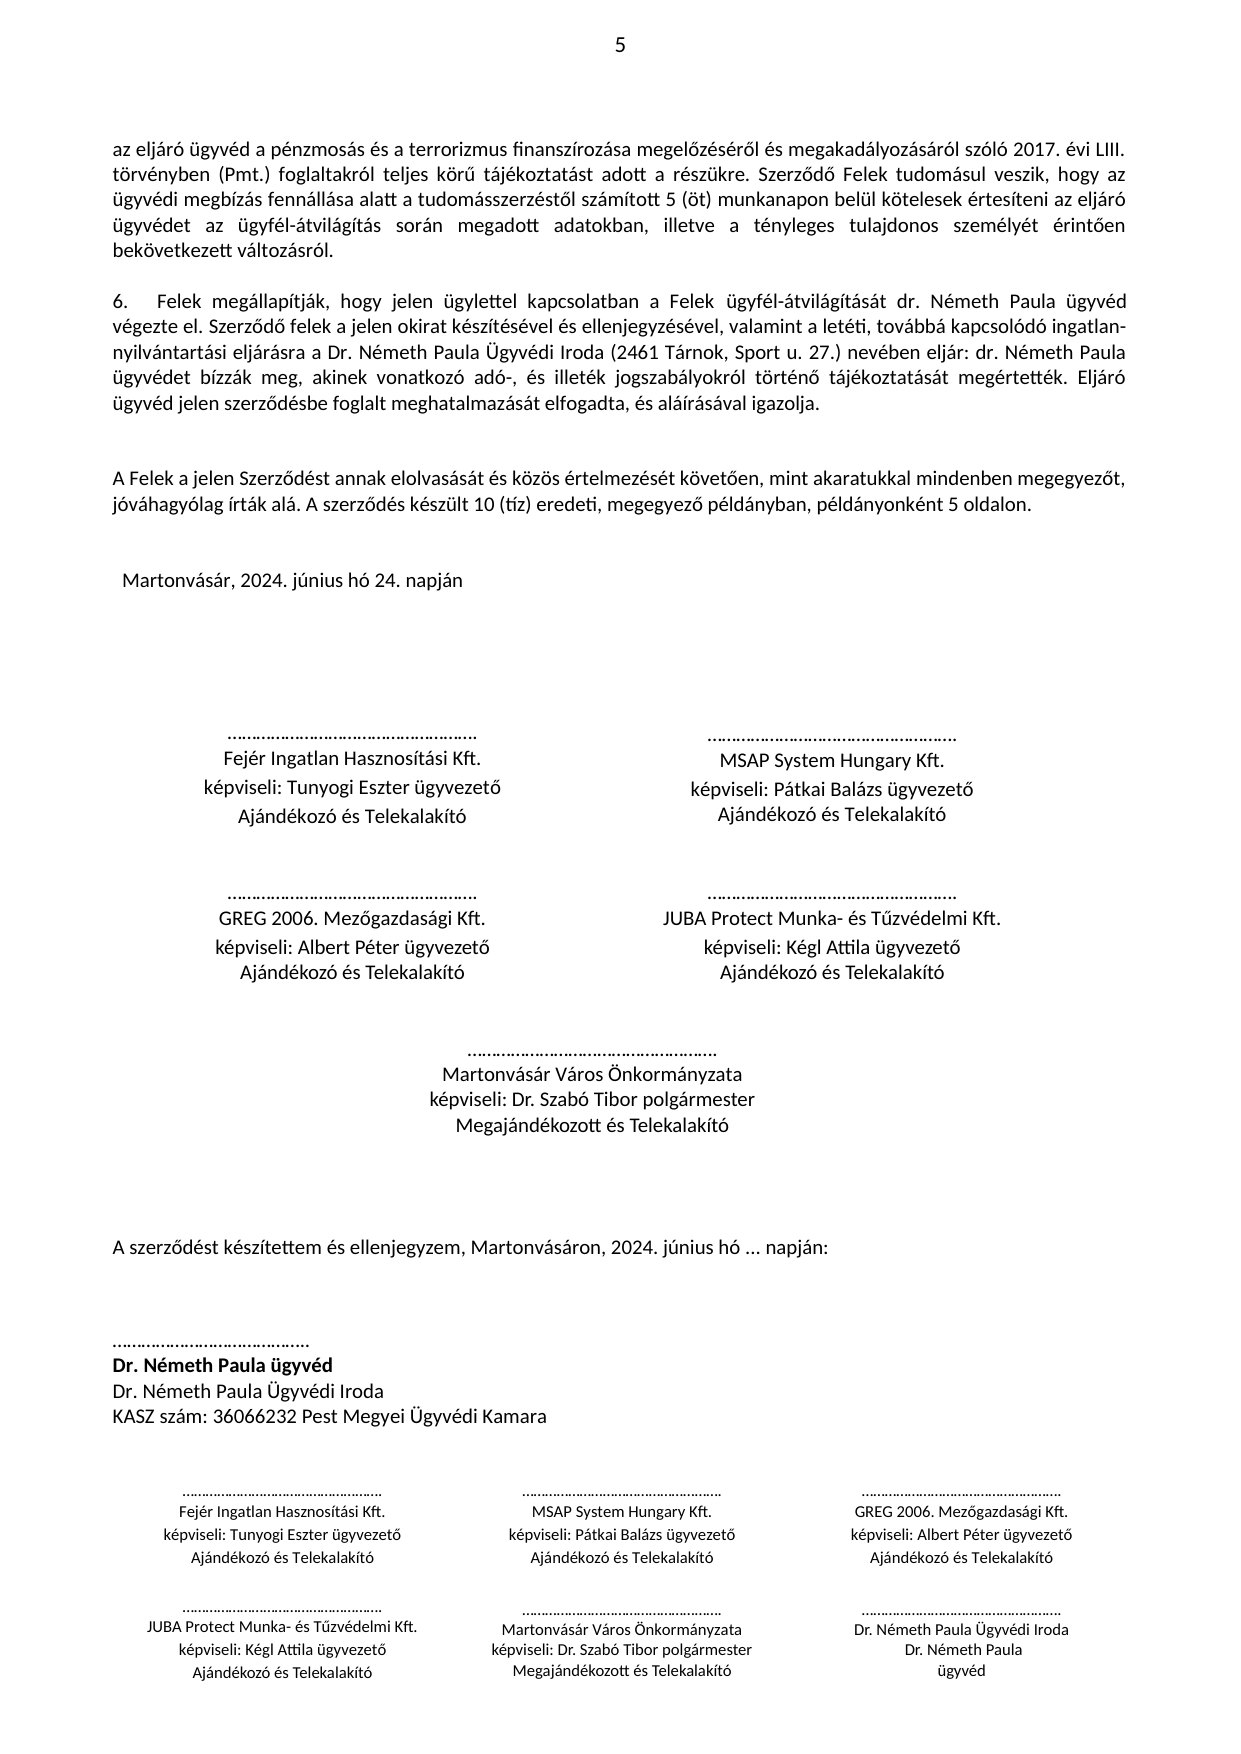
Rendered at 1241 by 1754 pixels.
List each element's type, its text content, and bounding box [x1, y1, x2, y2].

table_cell ……………………………………………. JUBA Protect Munka- és Tűzvédelmi Kft. képviseli: Kégl Attila ügyvezető Ajándékozó és Telekalakító [592, 829, 1072, 985]
list Felek megállapítják, hogy jelen ügylettel kapcsolatban a Felek ügyfél-átvilágítását dr. Németh Paula ügyvéd végezte el. Szerződő felek a jelen okirat készítésével és ellenjegyzésével, valamint a letéti, továbbá kapcsolódó ingatlan-nyilvántartási eljárásra a Dr. Németh Paula Ügyvédi Iroda (2461 Tárnok, Sport u. 27.) nevében eljár: dr. Németh Paula ügyvédet bízzák meg, akinek vonatkozó adó-, és illeték jogszabályokról történő tájékoztatását megértették. Eljáró ügyvéd jelen szerződésbe foglalt meghatalmazását elfogadta, és aláírásával igazolja. [112, 288, 1128, 415]
text Dr. Németh Paula Ügyvédi Iroda [112, 1378, 1128, 1403]
text Dr. Németh Paula ügyvéd [112, 1352, 1128, 1378]
text A Felek a jelen Szerződést annak elolvasását és közös értelmezését követően, mint akaratukkal mindenben megegyezőt, jóváhagyólag írták alá. A szerződés készült 10 (tíz) eredeti, megegyező példányban, példányonként 5 oldalon. [112, 465, 1128, 516]
text A szerződést készítettem és ellenjegyzem, Martonvásáron, 2024. június hó ... napján: [112, 1234, 1128, 1260]
table_header ……………………………………………. Fejér Ingatlan Hasznosítási Kft. képviseli: Tunyogi Eszter ügyvezető Ajándékozó és Telekalakító [113, 694, 592, 829]
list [112, 136, 1128, 263]
table_header ……………………………………………. MSAP System Hungary Kft. képviseli: Pátkai Balázs ügyvezető Ajándékozó és Telekalakító [592, 694, 1072, 829]
text Martonvásár, 2024. június hó 24. napján [122, 567, 1128, 592]
text ………………………………….. [112, 1327, 1128, 1352]
table_cell ……………………………………………. Martonvásár Város Önkormányzata képviseli: Dr. Szabó Tibor polgármester Megajándékozott és Telekalakító [113, 985, 1072, 1137]
text KASZ szám: 36066232 Pest Megyei Ügyvédi Kamara [112, 1403, 1128, 1429]
table_cell ……………………………………………. GREG 2006. Mezőgazdasági Kft. képviseli: Albert Péter ügyvezető Ajándékozó és Telekalakító [113, 829, 592, 985]
